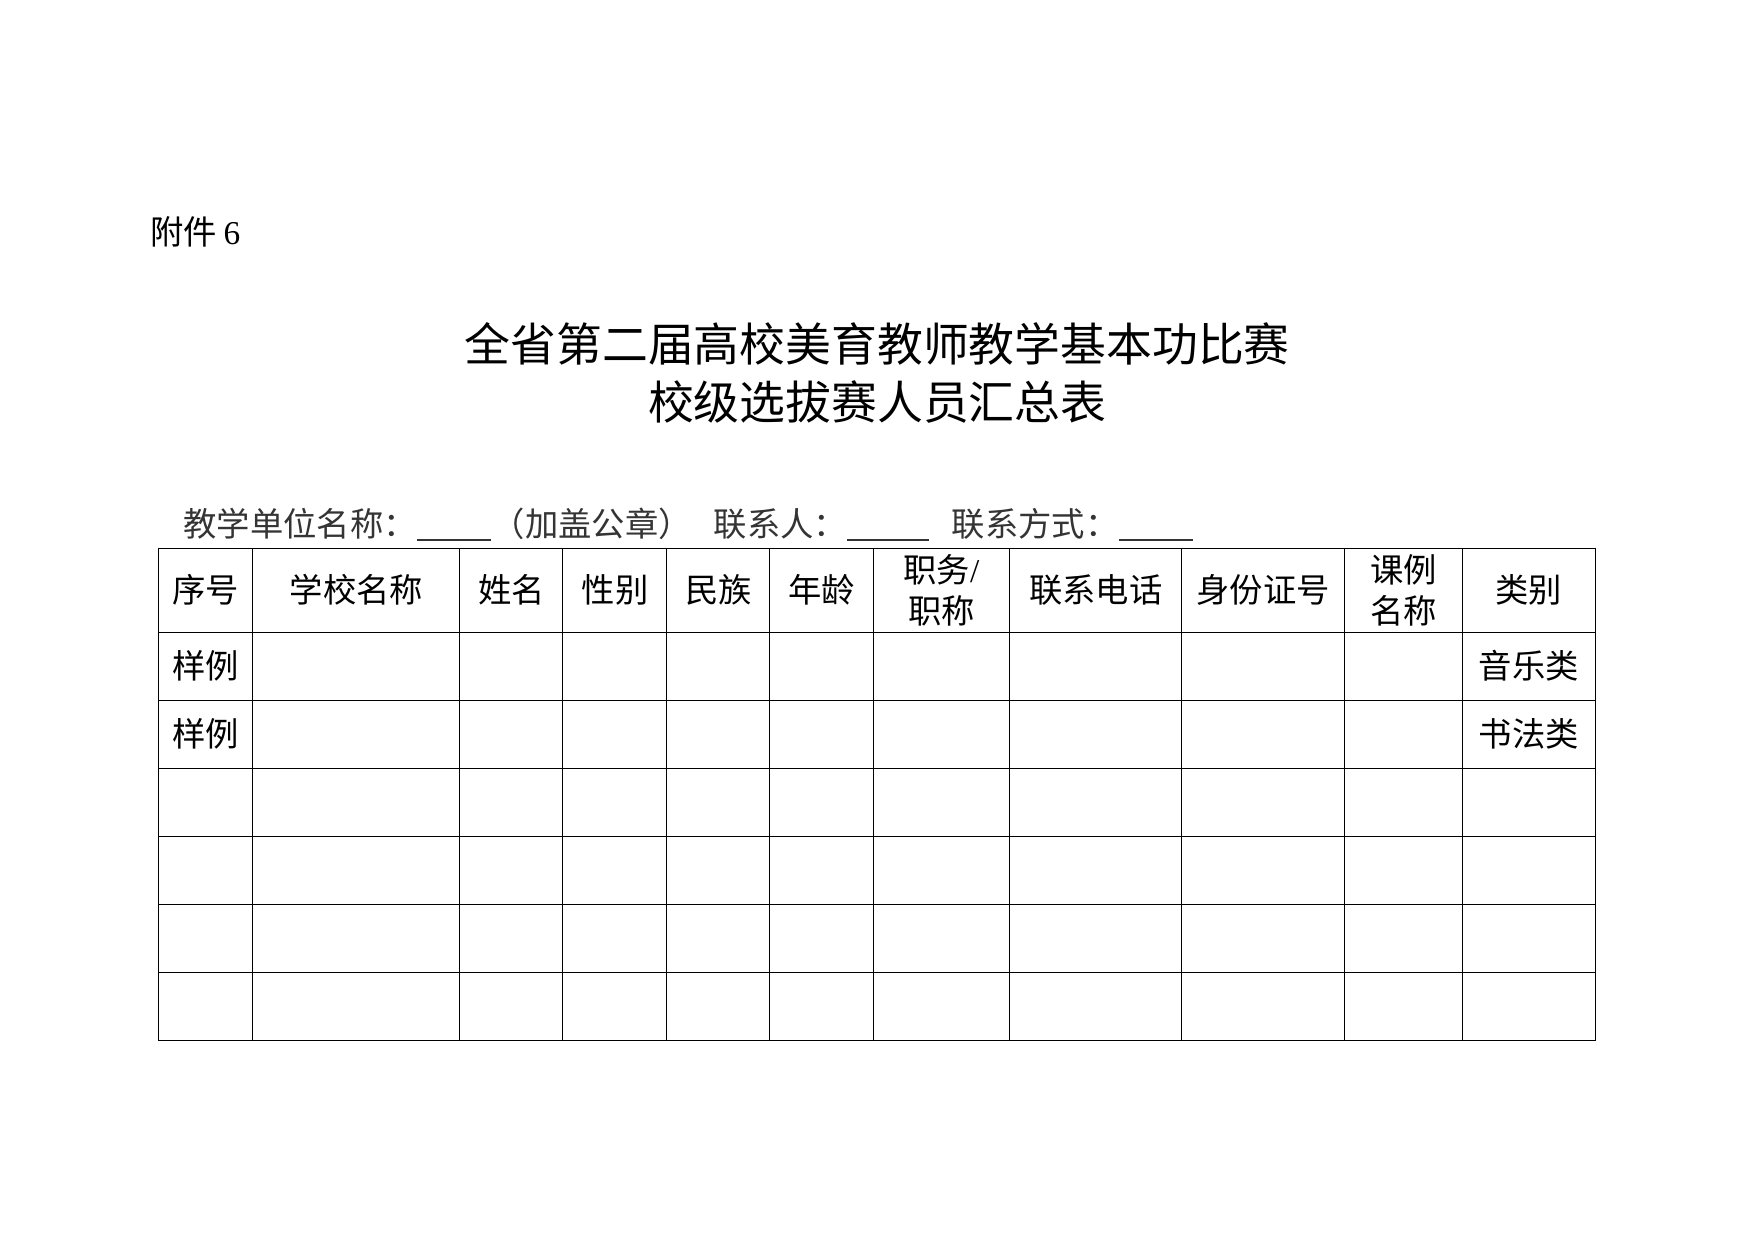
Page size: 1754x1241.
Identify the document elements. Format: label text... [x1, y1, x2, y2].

table_cell [1182, 905, 1344, 972]
table_cell [253, 837, 459, 904]
table_cell [770, 973, 873, 1039]
table_cell [1182, 701, 1344, 768]
table_header 职务/ 职称 [874, 549, 1009, 632]
table_cell [874, 769, 1009, 836]
table_cell [770, 905, 873, 972]
table_header 年龄 [770, 549, 873, 632]
table_cell [1182, 769, 1344, 836]
table_cell [1345, 769, 1462, 836]
table_cell [253, 633, 459, 700]
table_cell [1345, 837, 1462, 904]
table_header 课例名称 [1345, 549, 1462, 632]
table_cell [874, 633, 1009, 700]
table_cell [1010, 905, 1181, 972]
table_cell [1010, 837, 1181, 904]
table_cell 样例 [159, 633, 252, 700]
table_cell [1010, 973, 1181, 1039]
table_cell 音乐类 [1463, 633, 1595, 700]
table_cell [1182, 973, 1344, 1039]
table_cell [667, 973, 769, 1039]
table_cell [667, 633, 769, 700]
text 附件6 [150, 198, 1604, 256]
table_cell [1463, 837, 1595, 904]
table_cell [563, 837, 666, 904]
table_header 联系电话 [1010, 549, 1181, 632]
table_cell 样例 [159, 701, 252, 768]
table_cell [667, 701, 769, 768]
table_cell [1345, 701, 1462, 768]
table_cell [770, 837, 873, 904]
table_cell [1463, 769, 1595, 836]
table_cell [874, 973, 1009, 1039]
table_cell [1463, 905, 1595, 972]
table_cell [460, 633, 562, 700]
text 全省第二届高校美育教师教学基本功比赛 [150, 314, 1604, 373]
table_cell [874, 837, 1009, 904]
table_cell [1345, 973, 1462, 1039]
table_header 类别 [1463, 549, 1595, 632]
table_cell [1010, 701, 1181, 768]
table_cell [563, 633, 666, 700]
table_cell [563, 701, 666, 768]
table_cell [770, 769, 873, 836]
table_cell [460, 905, 562, 972]
table_cell [159, 837, 252, 904]
table_header 序号 [159, 549, 252, 632]
table_cell [460, 837, 562, 904]
table_header 姓名 [460, 549, 562, 632]
table_header 身份证号 [1182, 549, 1344, 632]
table_cell [1010, 633, 1181, 700]
table_cell [253, 973, 459, 1039]
table_cell [667, 837, 769, 904]
table_cell [1182, 837, 1344, 904]
table_cell [563, 973, 666, 1039]
table_cell [1345, 633, 1462, 700]
table_cell [1463, 973, 1595, 1039]
table_cell [253, 905, 459, 972]
table_cell [253, 769, 459, 836]
table_cell [159, 905, 252, 972]
table_cell [563, 769, 666, 836]
table_header 学校名称 [253, 549, 459, 632]
text 校级选拔赛人员汇总表 [150, 373, 1604, 431]
table_header 性别 [563, 549, 666, 632]
table_cell [1182, 633, 1344, 700]
table_cell [563, 905, 666, 972]
table_cell [874, 701, 1009, 768]
table_cell [667, 769, 769, 836]
table_cell [770, 701, 873, 768]
table_header 民族 [667, 549, 769, 632]
table_cell [1345, 905, 1462, 972]
table_cell [460, 769, 562, 836]
table_cell [159, 769, 252, 836]
table_cell [667, 905, 769, 972]
table_cell 书法类 [1463, 701, 1595, 768]
text 教学单位名称： （加盖公章） 联系人： 联系方式： [150, 489, 1604, 548]
table_cell [460, 973, 562, 1039]
table_cell [253, 701, 459, 768]
table_cell [770, 633, 873, 700]
table_cell [460, 701, 562, 768]
table_cell [874, 905, 1009, 972]
table_cell [1010, 769, 1181, 836]
table_cell [159, 973, 252, 1039]
